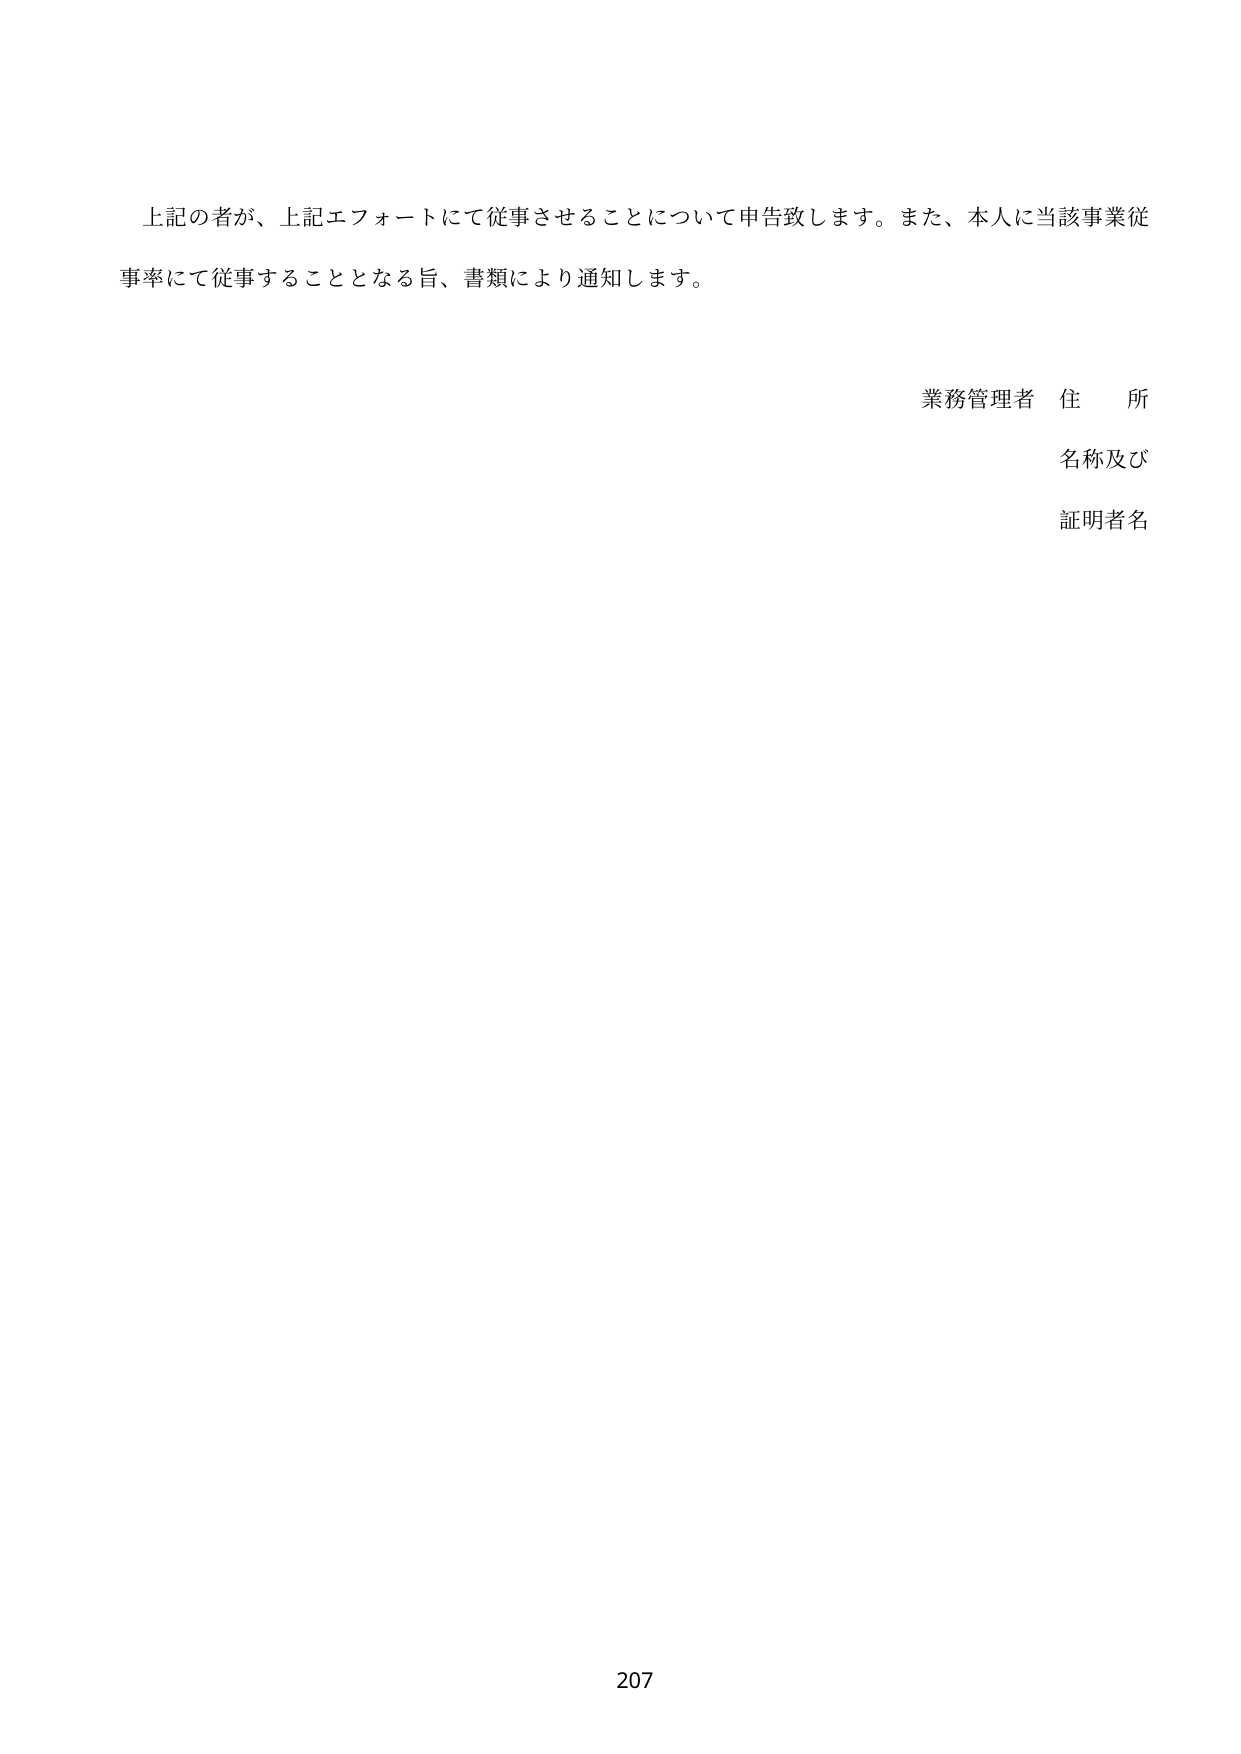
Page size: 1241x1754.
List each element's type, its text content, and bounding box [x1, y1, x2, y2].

text 業務管理者 住 所 [119, 367, 1150, 428]
text 上記の者が、上記エフォートにて従事させることについて申告致します。また、本人に当該事業従事率にて従事することとなる旨、書類により通知します。 [119, 186, 1150, 307]
text 名称及び [119, 428, 1150, 489]
text 証明者名 [119, 489, 1150, 549]
